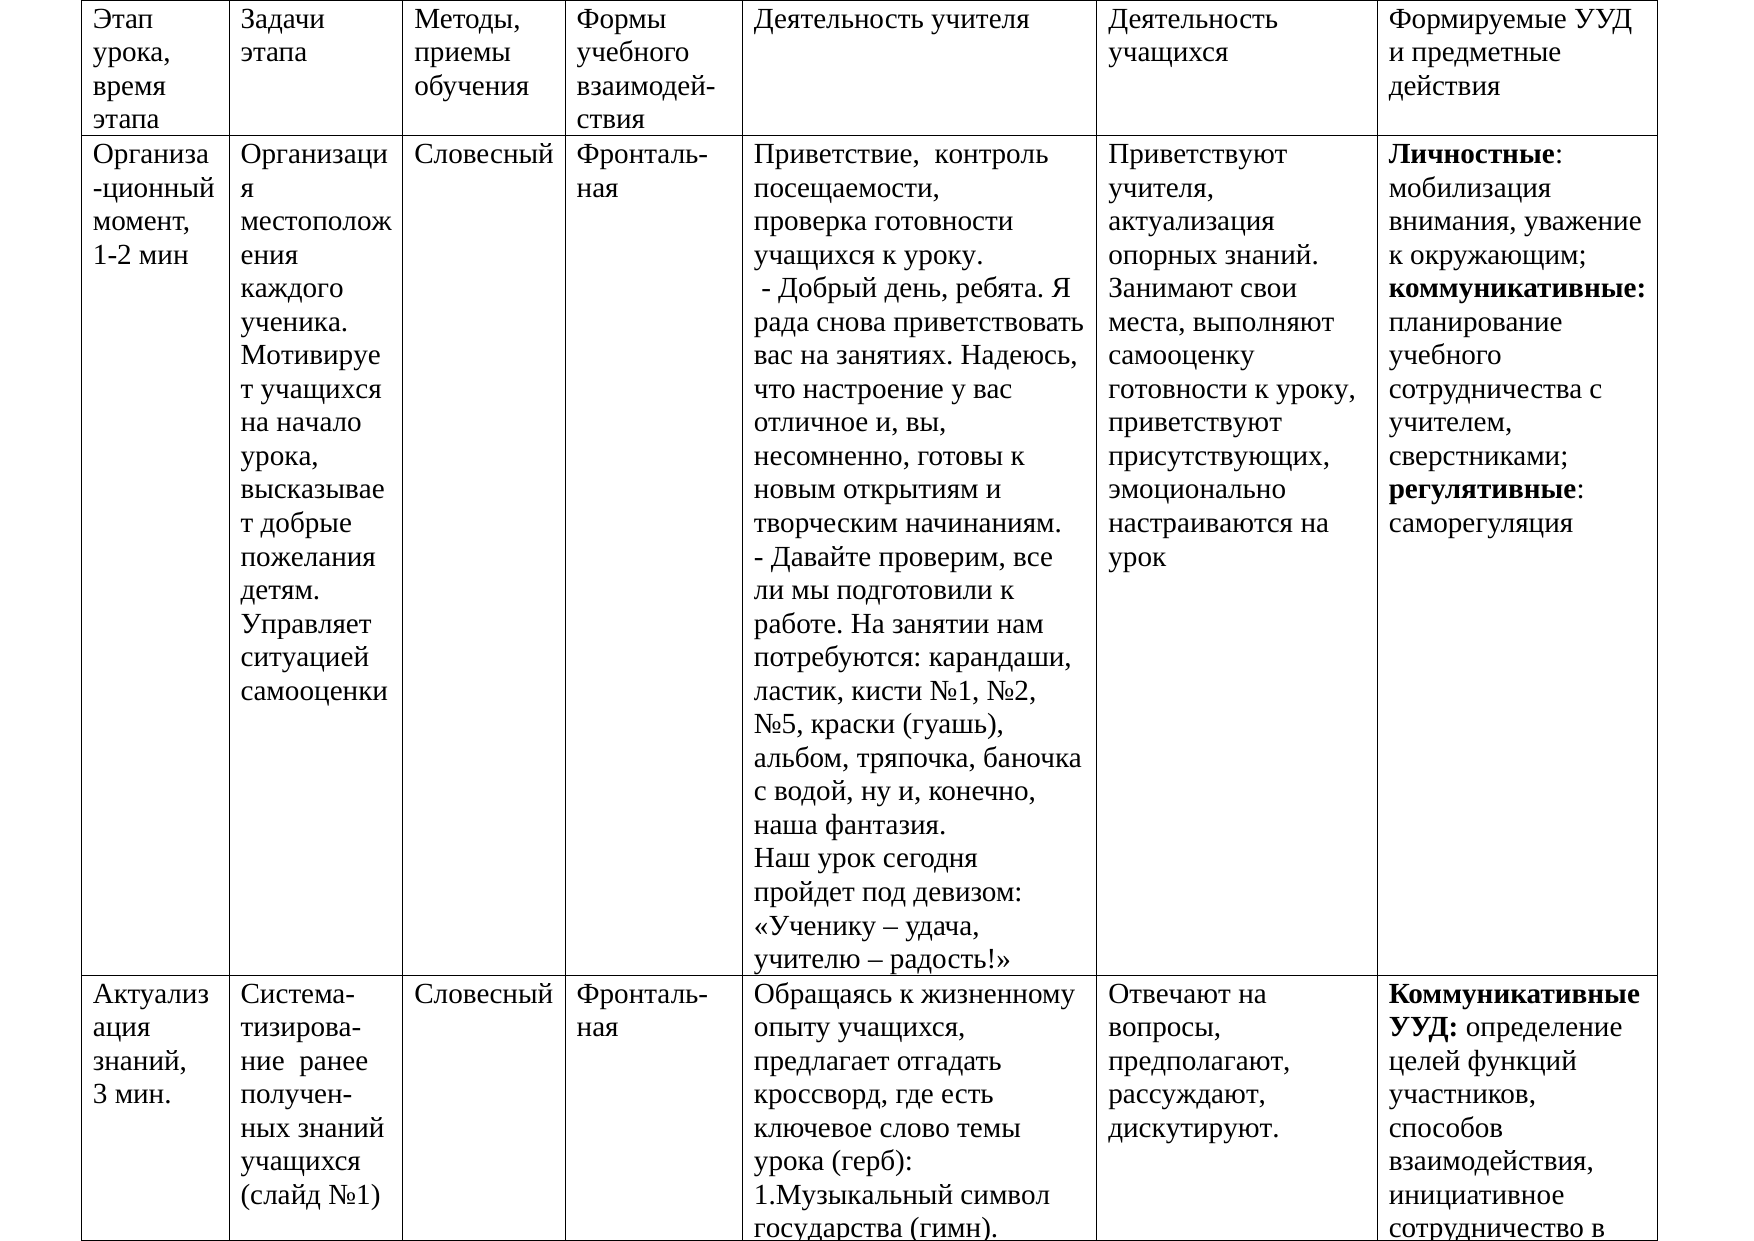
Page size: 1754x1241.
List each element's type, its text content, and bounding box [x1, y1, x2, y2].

table_cell Обращаясь к жизненному опыту учащихся, предлагает отгадать кроссворд, где есть ключевое слово темы урока (герб): 1.Музыкальный символ государства (гимн). 2.Элемент облачения рыцаря, где были отличительные знаки (доспехи). 3. Что проводили рыцари в 11 – 12 веках? (турнир) 4. Это изображение было на монетах и различных вещах(эмблема). [743, 976, 1096, 1240]
table_header Этап урока, время этапа [82, 1, 229, 135]
table_header Деятельность учителя [743, 1, 1096, 135]
table_cell Фронталь-ная [566, 136, 742, 975]
table_cell Система-тизирова-ние ранее получен- ных знаний учащихся (слайд №1) [230, 976, 402, 1240]
table_cell Организация местоположения каждого ученика. Мотивирует учащихся на начало урока, высказывает добрые пожелания детям. Управляет ситуацией самооценки [230, 136, 402, 975]
table_header Методы, приемы обучения [403, 1, 565, 135]
table_cell Организа-ционный момент, 1-2 мин [82, 136, 229, 975]
table_header Формы учебного взаимодей- ствия [566, 1, 742, 135]
table_cell Словесный [403, 136, 565, 975]
table_cell Отвечают на вопросы, предполагают, рассуждают, дискутируют. [1097, 976, 1377, 1240]
table_header Формируемые УУД и предметные действия [1378, 1, 1657, 135]
table_cell Приветствуют учителя, актуализация опорных знаний. Занимают свои места, выполняют самооценку готовности к уроку, приветствуют присутствующих, эмоционально настраиваются на урок [1097, 136, 1377, 975]
table_header Деятельность учащихся [1097, 1, 1377, 135]
table_cell Актуализация знаний, 3 мин. [82, 976, 229, 1240]
table_cell Фронталь-ная [566, 976, 742, 1240]
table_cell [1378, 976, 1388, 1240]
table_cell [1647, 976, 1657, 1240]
table_cell Личностные: мобилизация внимания, уважение к окружающим; коммуникативные: планирование учебного сотрудничества с учителем, сверстниками; регулятивные: саморегуляция [1378, 136, 1657, 975]
table_header Задачи этапа [230, 1, 402, 135]
table_cell Словесный [403, 976, 565, 1240]
table_cell Приветствие, контроль посещаемости, проверка готовности учащихся к уроку. - Добрый день, ребята. Я рада снова приветствовать вас на занятиях. Надеюсь, что настроение у вас отличное и, вы, несомненно, готовы к новым открытиям и творческим начинаниям. - Давайте проверим, все ли мы подготовили к работе. На занятии нам потребуются: карандаши, ластик, кисти №1, №2, №5, краски (гуашь), альбом, тряпочка, баночка с водой, ну и, конечно, наша фантазия. Наш урок сегодня пройдет под девизом: «Ученику – удача, учителю – радость!» [743, 136, 1096, 975]
